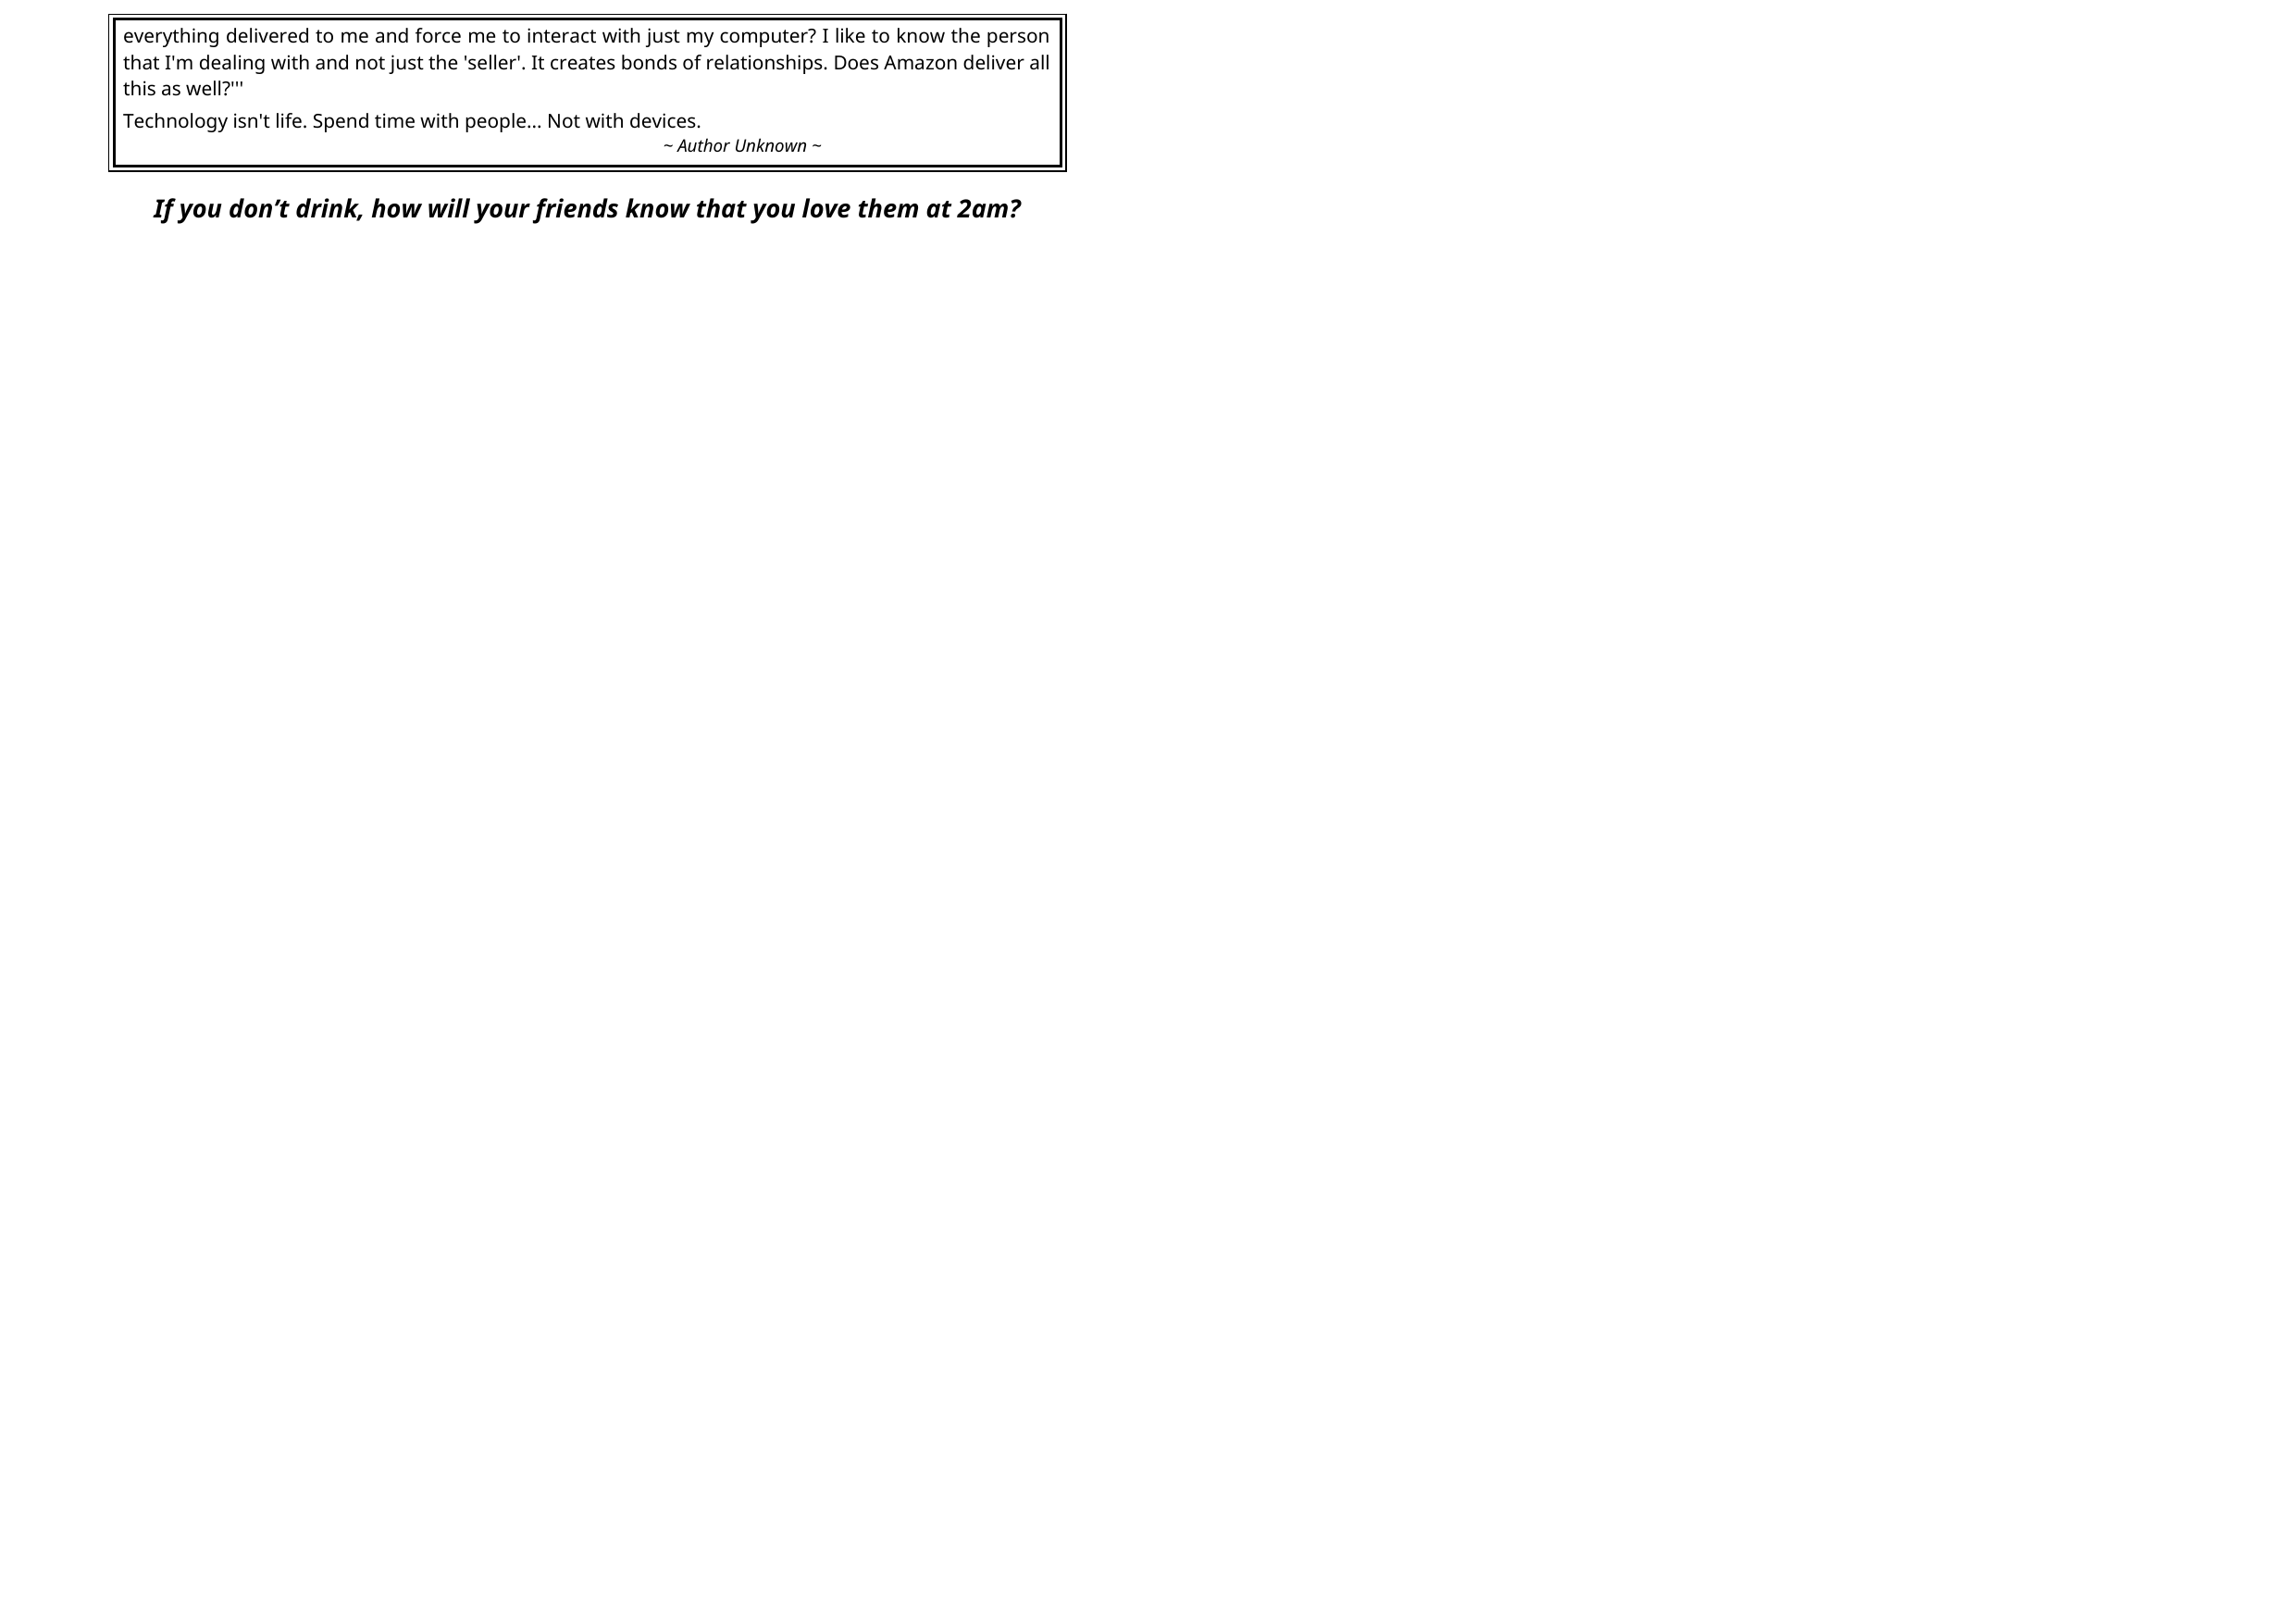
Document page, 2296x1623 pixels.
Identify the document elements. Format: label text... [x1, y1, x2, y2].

text ~ Author Unknown ~ [116, 124, 1060, 148]
text If you don’t drink, how will your friends know that you love them at 2am? [123, 191, 1052, 225]
text Technology isn't life. Spend time with people... Not with devices. [116, 98, 1060, 124]
